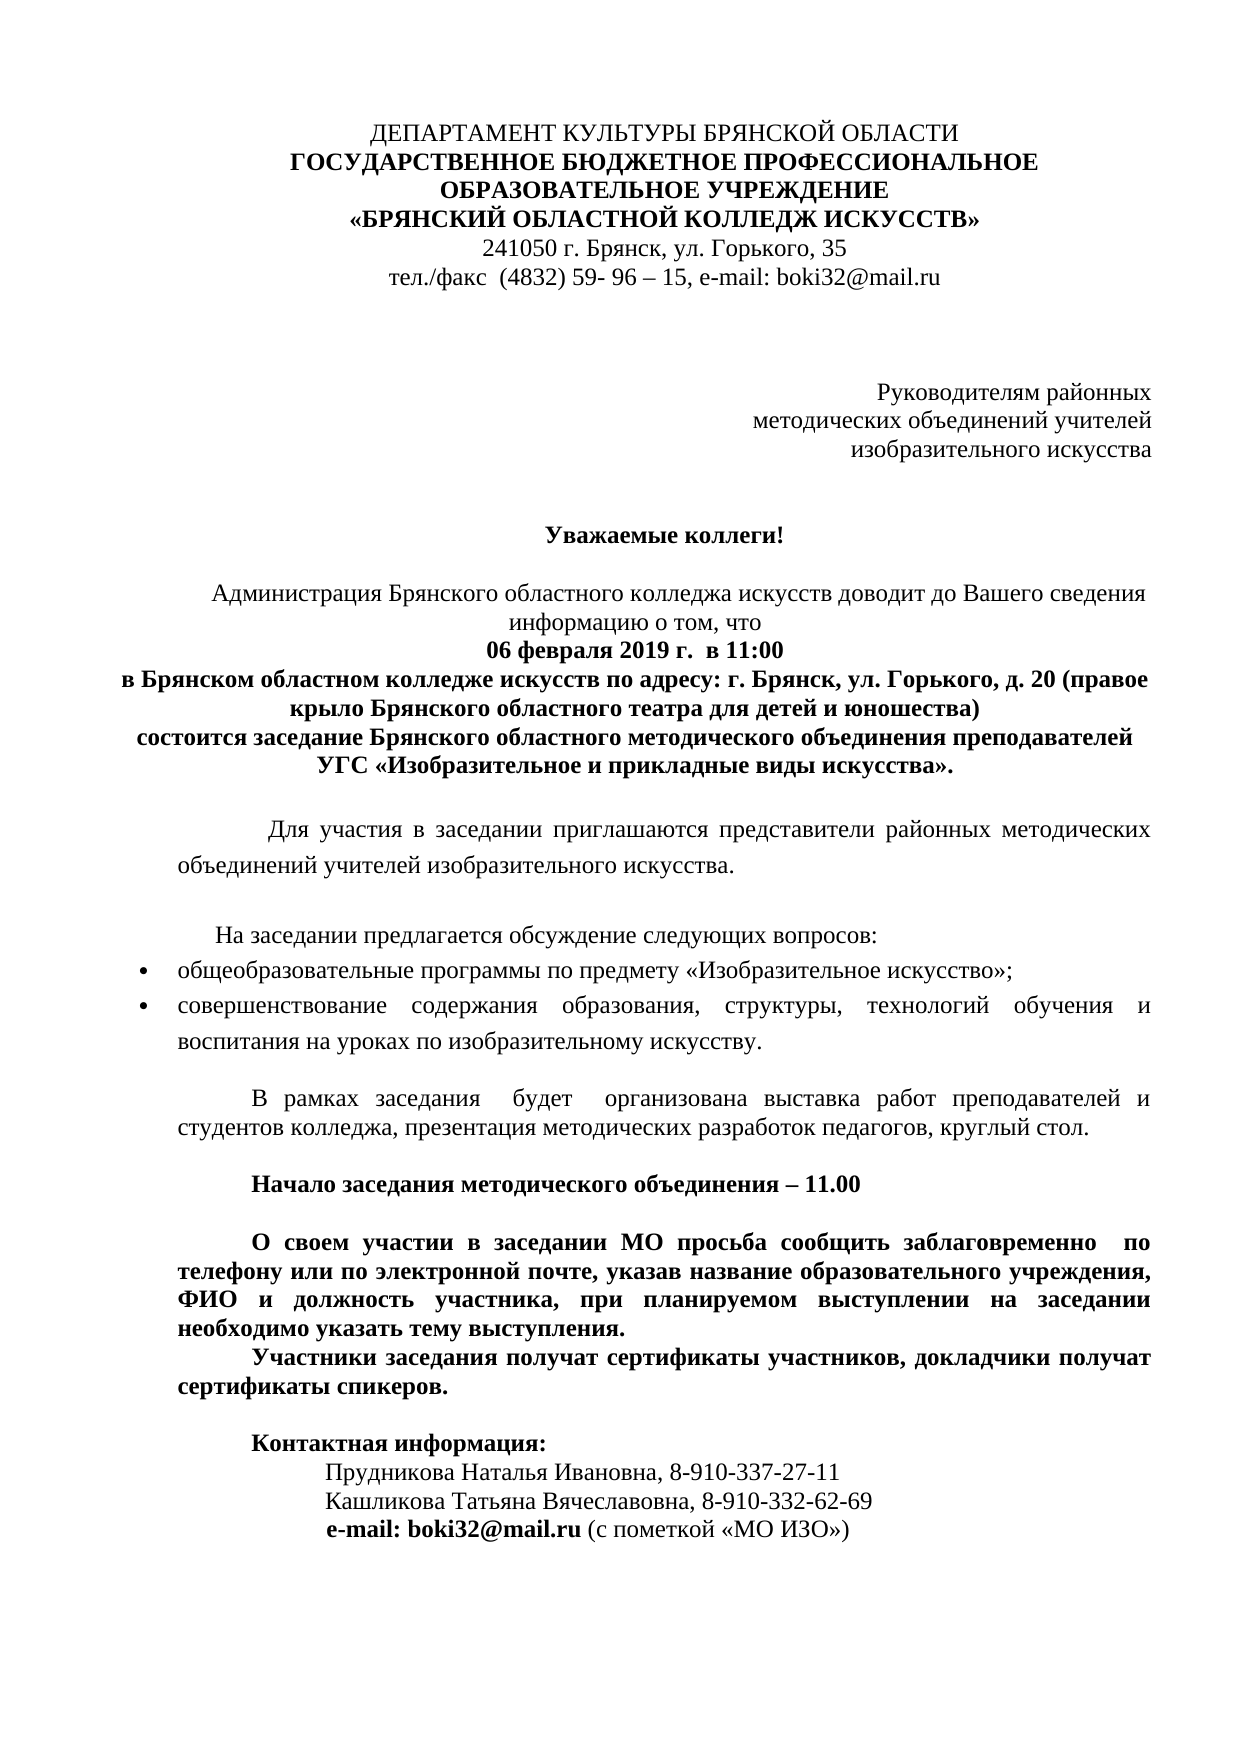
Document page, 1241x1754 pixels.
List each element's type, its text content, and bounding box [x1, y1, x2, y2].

text Уважаемые коллеги! [177, 521, 1152, 549]
text Начало заседания методического объединения – 11.00 [177, 1169, 1152, 1198]
text В рамках заседания будет организована выставка работ преподавателей и студентов колледжа, презентация методических разработок педагогов, круглый стол. [177, 1083, 1152, 1141]
text Кашликова Татьяна Вячеславовна, 8-910-332-62-69 [251, 1486, 1152, 1514]
text Прудникова Наталья Ивановна, 8-910-337-27-11 [251, 1457, 1152, 1486]
text ОБРАЗОВАТЕЛЬНОЕ УЧРЕЖДЕНИЕ [177, 176, 1152, 204]
text e-mail: boki32@mail.ru (с пометкой «МО ИЗО») [177, 1514, 1152, 1543]
text состоится заседание Брянского областного методического объединения преподавателей УГС «Изобразительное и прикладные виды искусства». [118, 722, 1152, 779]
text Администрация Брянского областного колледжа искусств доводит до Вашего сведения информацию о том, что [118, 578, 1152, 636]
text в Брянском областном колледже искусств по адресу: г. Брянск, ул. Горького, д. 20 (правое крыло Брянского областного театра для детей и юношества) [118, 664, 1152, 722]
text На заседании предлагается обсуждение следующих вопросов: [177, 914, 1152, 949]
text Руководителям районных [177, 377, 1152, 406]
text «БРЯНСКИЙ ОБЛАСТНОЙ КОЛЛЕДЖ ИСКУССТВ» [177, 204, 1152, 233]
text методических объединений учителей [177, 406, 1152, 434]
text изобразительного искусства [177, 434, 1152, 463]
text О своем участии в заседании МО просьба сообщить заблаговременно по телефону или по электронной почте, указав название образовательного учреждения, ФИО и должность участника, при планируемом выступлении на заседании необходимо указать тему выступления. [177, 1227, 1152, 1342]
text Контактная информация: [177, 1428, 1152, 1457]
list общеобразовательные программы по предмету «Изобразительное искусство»; [140, 949, 1152, 984]
text ГОСУДАРСТВЕННОЕ бюджетное ПРОФЕССИОНАЛЬНОЕ [177, 147, 1152, 176]
text 241050 г. Брянск, ул. Горького, 35 [177, 233, 1152, 262]
text ДЕПАРТАМЕНТ КУЛЬТУРЫ БРЯНСКОЙ ОБЛАСТИ [177, 118, 1152, 147]
text Участники заседания получат сертификаты участников, докладчики получат сертификаты спикеров. [177, 1342, 1152, 1399]
text тел./факс (4832) 59- 96 – 15, е-mail: boki32@mail.ru [177, 262, 1152, 291]
text 06 февраля 2019 г. в 11:00 [118, 636, 1152, 664]
list совершенствование содержания образования, структуры, технологий обучения и воспитания на уроках по изобразительному искусству. [140, 984, 1152, 1054]
text Для участия в заседании приглашаются представители районных методических объединений учителей изобразительного искусства. [177, 808, 1152, 878]
